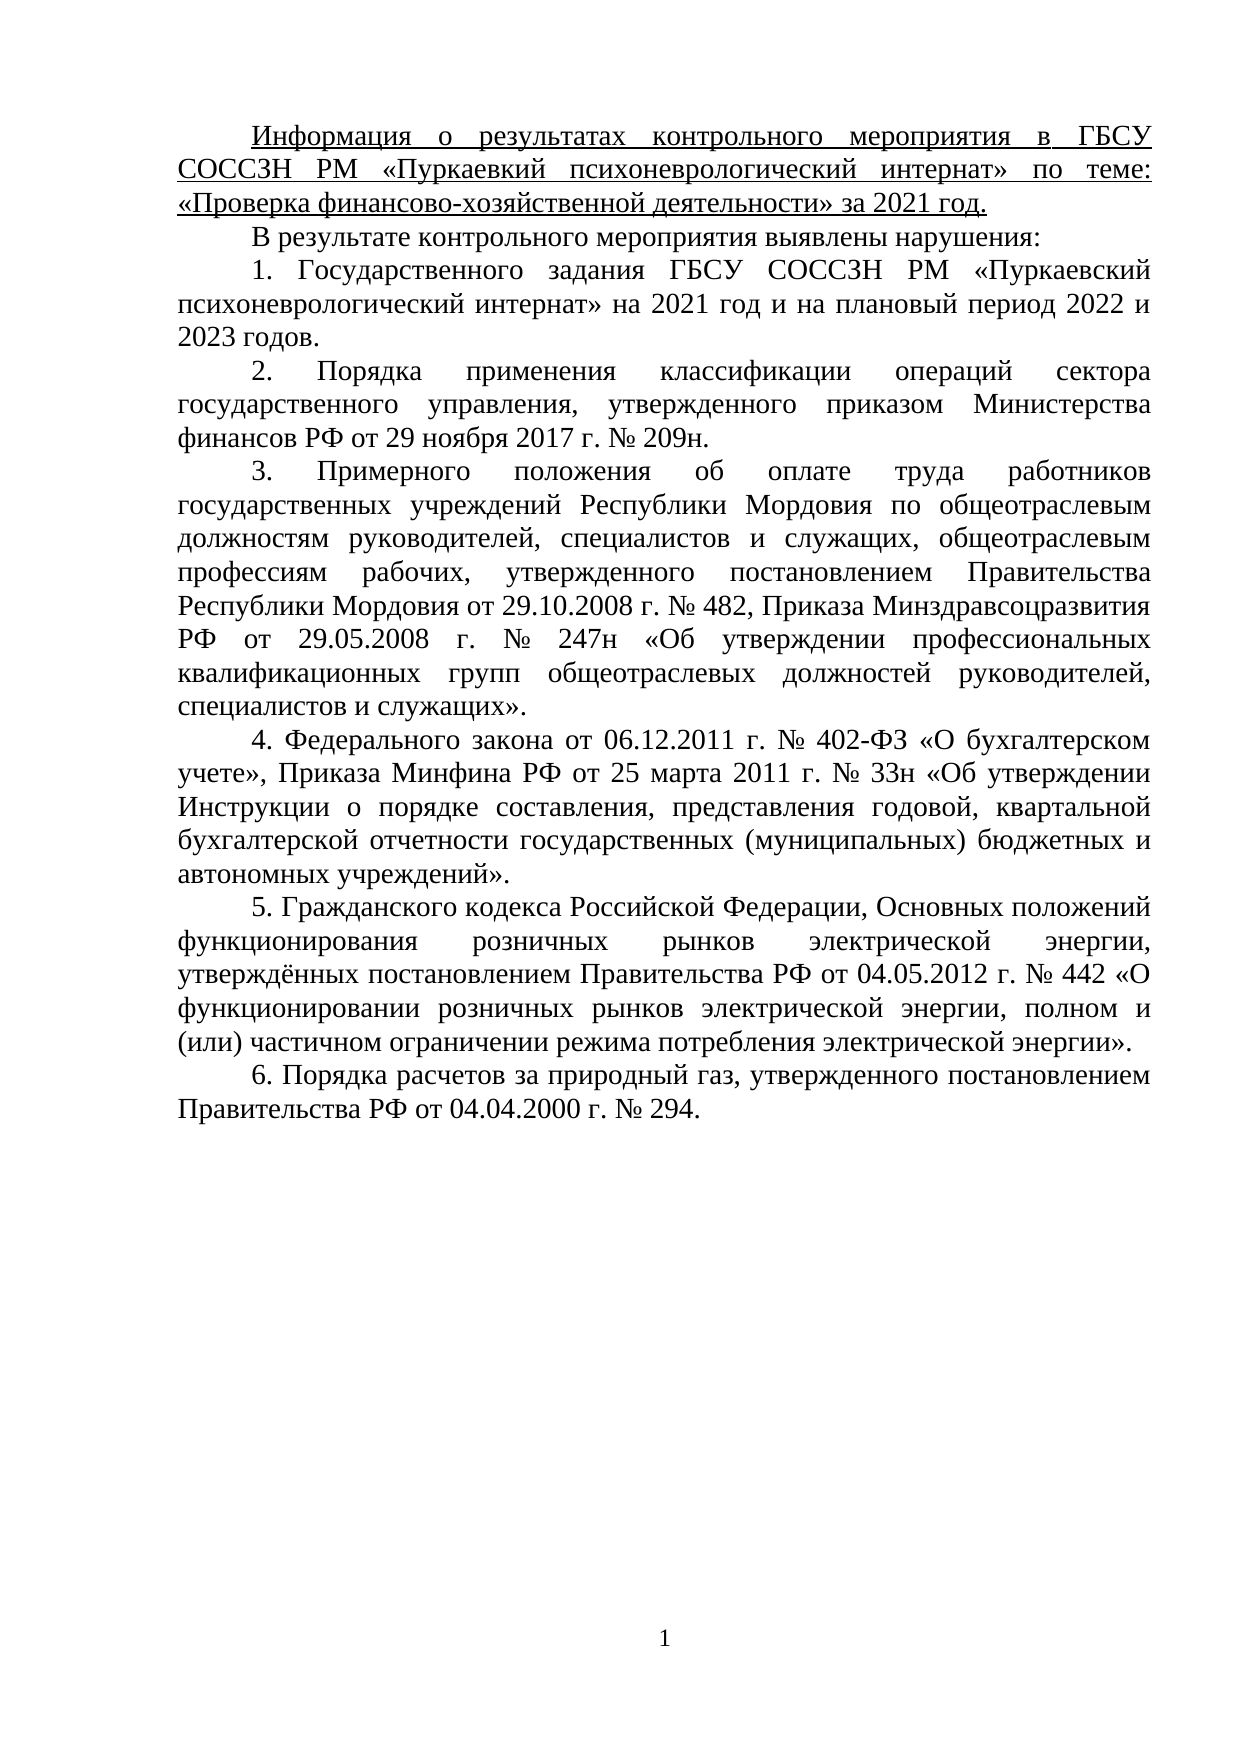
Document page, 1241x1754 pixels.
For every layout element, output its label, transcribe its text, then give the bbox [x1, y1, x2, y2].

text Информация о результатах контрольного мероприятия в ГБСУ СОССЗН РМ «Пуркаевкий психоневрологический интернат» по теме: «Проверка финансово-хозяйственной деятельности» за 2021 год. [177, 118, 1152, 181]
text 6. Порядка расчетов за природный газ, утвержденного постановлением Правительства РФ от 04.04.2000 г. № 294. [177, 1057, 1152, 1124]
text 2. Порядка применения классификации операций сектора государственного управления, утвержденного приказом Министерства финансов РФ от 29 ноября 2017 г. № 209н. [177, 353, 1152, 453]
text В результате контрольного мероприятия выявлены нарушения: [177, 219, 1152, 252]
text 4. Федерального закона от 06.12.2011 г. № 402-ФЗ «О бухгалтерском учете», Приказа Минфина РФ от 25 марта 2011 г. № 33н «Об утверждении Инструкции о порядке составления, представления годовой, квартальной бухгалтерской отчетности государственных (муниципальных) бюджетных и автономных учреждений». [177, 722, 1152, 889]
text 5. Гражданского кодекса Российской Федерации, Основных положений функционирования розничных рынков электрической энергии, утверждённых постановлением Правительства РФ от 04.05.2012 г. № 442 «О функционировании розничных рынков электрической энергии, полном и (или) частичном ограничении режима потребления электрической энергии». [177, 889, 1152, 1057]
text Информация о результатах контрольного мероприятия в ГБСУ СОССЗН РМ «Пуркаевкий психоневрологический интернат» по теме: «Проверка финансово-хозяйственной деятельности» за 2021 год. [177, 182, 1152, 219]
text 1. Государственного задания ГБСУ СОССЗН РМ «Пуркаевский психоневрологический интернат» на 2021 год и на плановый период 2022 и 2023 годов. [177, 252, 1152, 353]
text 3. Примерного положения об оплате труда работников государственных учреждений Республики Мордовия по общеотраслевым должностям руководителей, специалистов и служащих, общеотраслевым профессиям рабочих, утвержденного постановлением Правительства Республики Мордовия от 29.10.2008 г. № 482, Приказа Минздравсоцразвития РФ от 29.05.2008 г. № 247н «Об утверждении профессиональных квалификационных групп общеотраслевых должностей руководителей, специалистов и служащих». [177, 453, 1152, 722]
